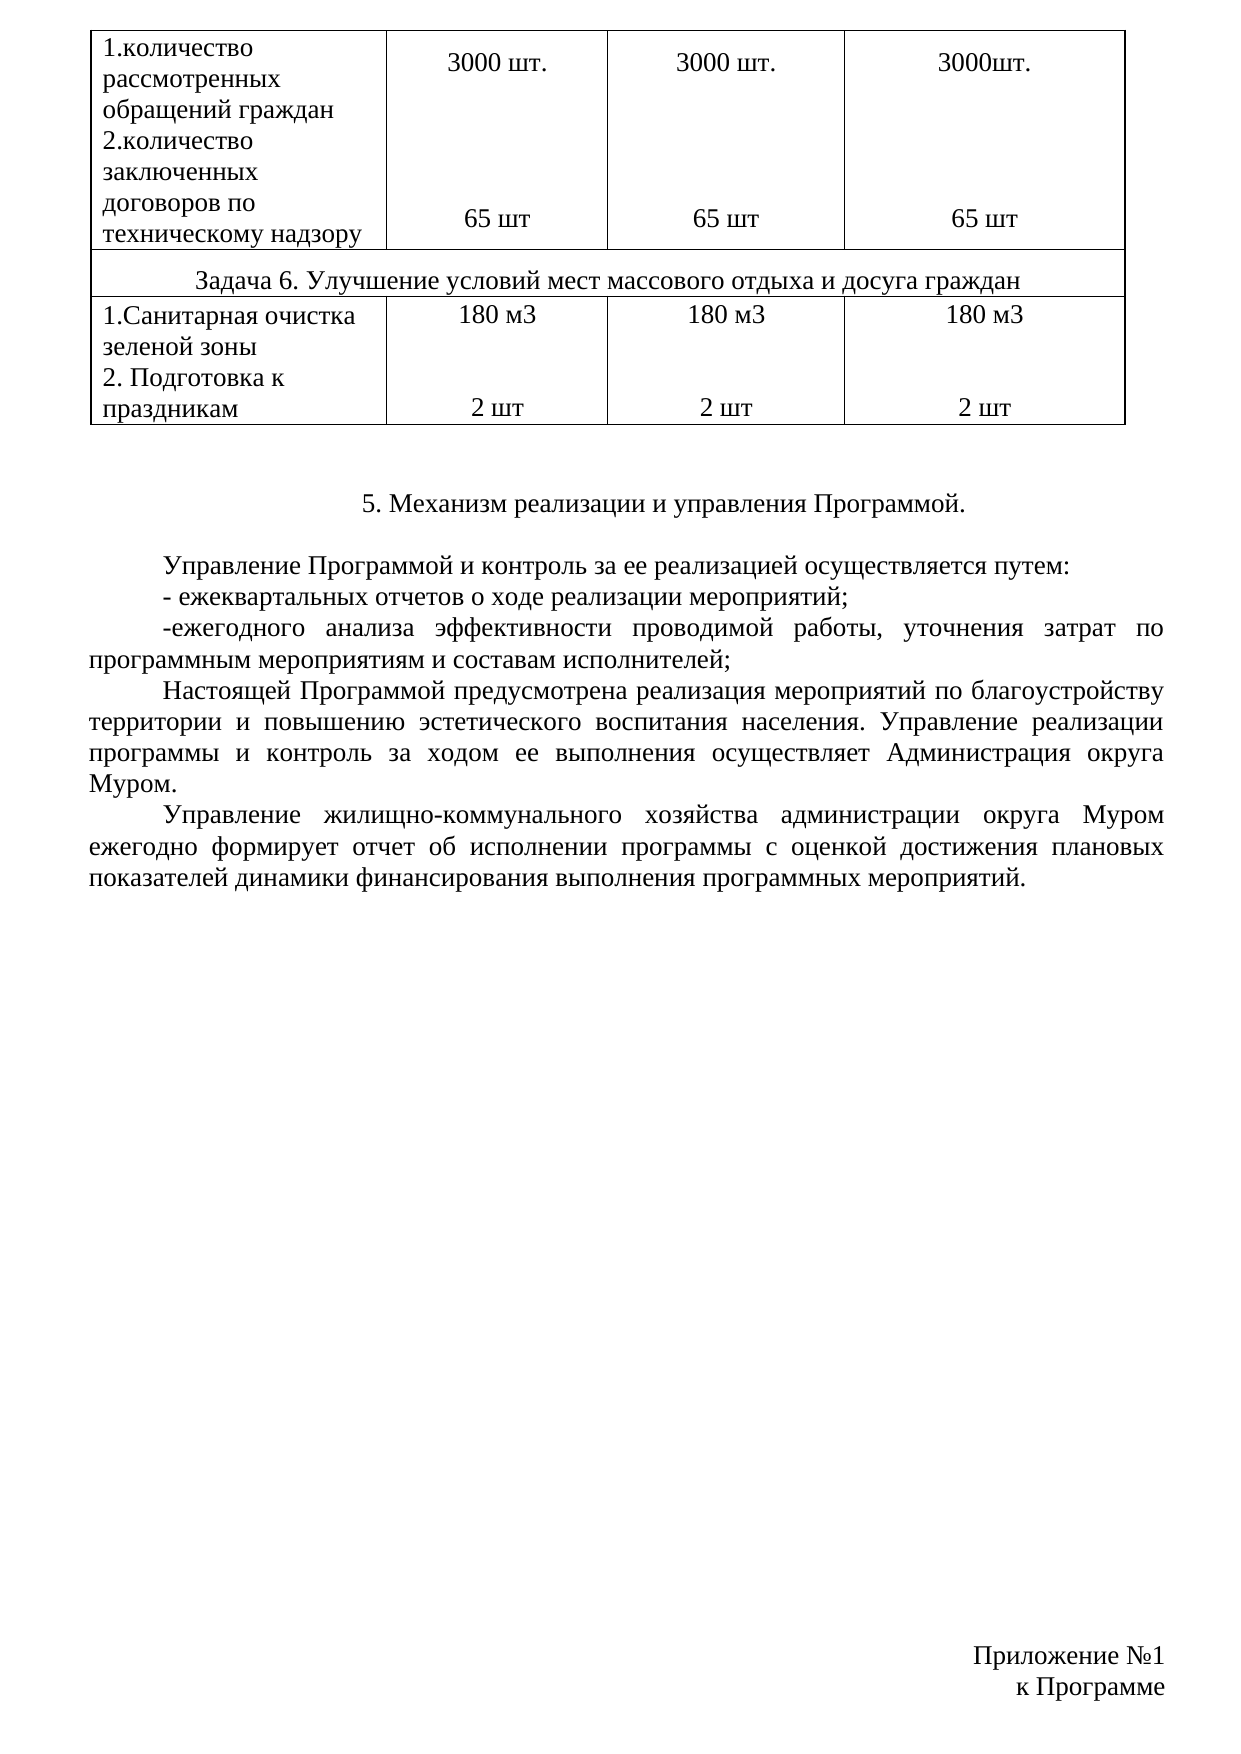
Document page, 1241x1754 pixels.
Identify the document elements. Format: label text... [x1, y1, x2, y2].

text Приложение №1 [89, 1639, 1165, 1671]
table_cell 1.количество рассмотренных обращений граждан 2.количество заключенных договоров по техническому надзору [92, 31, 386, 249]
table_cell 3000 шт. 65 шт [387, 31, 607, 249]
text Настоящей Программой предусмотрена реализация мероприятий по благоустройству территории и повышению эстетического воспитания населения. Управление реализации программы и контроль за ходом ее выполнения осуществляет Администрация округа Муром. [89, 674, 1165, 798]
table_cell 180 м3 2 шт [608, 297, 844, 424]
table_cell 180 м3 2 шт [387, 297, 607, 424]
text Управление жилищно-коммунального хозяйства администрации округа Муром ежегодно формирует отчет об исполнении программы с оценкой достижения плановых показателей динамики финансирования выполнения программных мероприятий. [89, 798, 1165, 892]
text к Программе [89, 1671, 1165, 1702]
table_cell 1.Санитарная очистка зеленой зоны 2. Подготовка к праздникам [92, 297, 386, 424]
text Управление Программой и контроль за ее реализацией осуществляется путем: [89, 549, 1165, 580]
table_cell Задача 6. Улучшение условий мест массового отдыха и досуга граждан [92, 250, 1124, 296]
table_cell 3000шт. 65 шт [845, 31, 1124, 249]
table_cell 180 м3 2 шт [845, 297, 1124, 424]
text 5. Механизм реализации и управления Программой. [89, 487, 1165, 518]
text - ежеквартальных отчетов о ходе реализации мероприятий; [89, 580, 1165, 612]
text -ежегодного анализа эффективности проводимой работы, уточнения затрат по программным мероприятиям и составам исполнителей; [89, 612, 1165, 674]
table_cell 3000 шт. 65 шт [608, 31, 844, 249]
